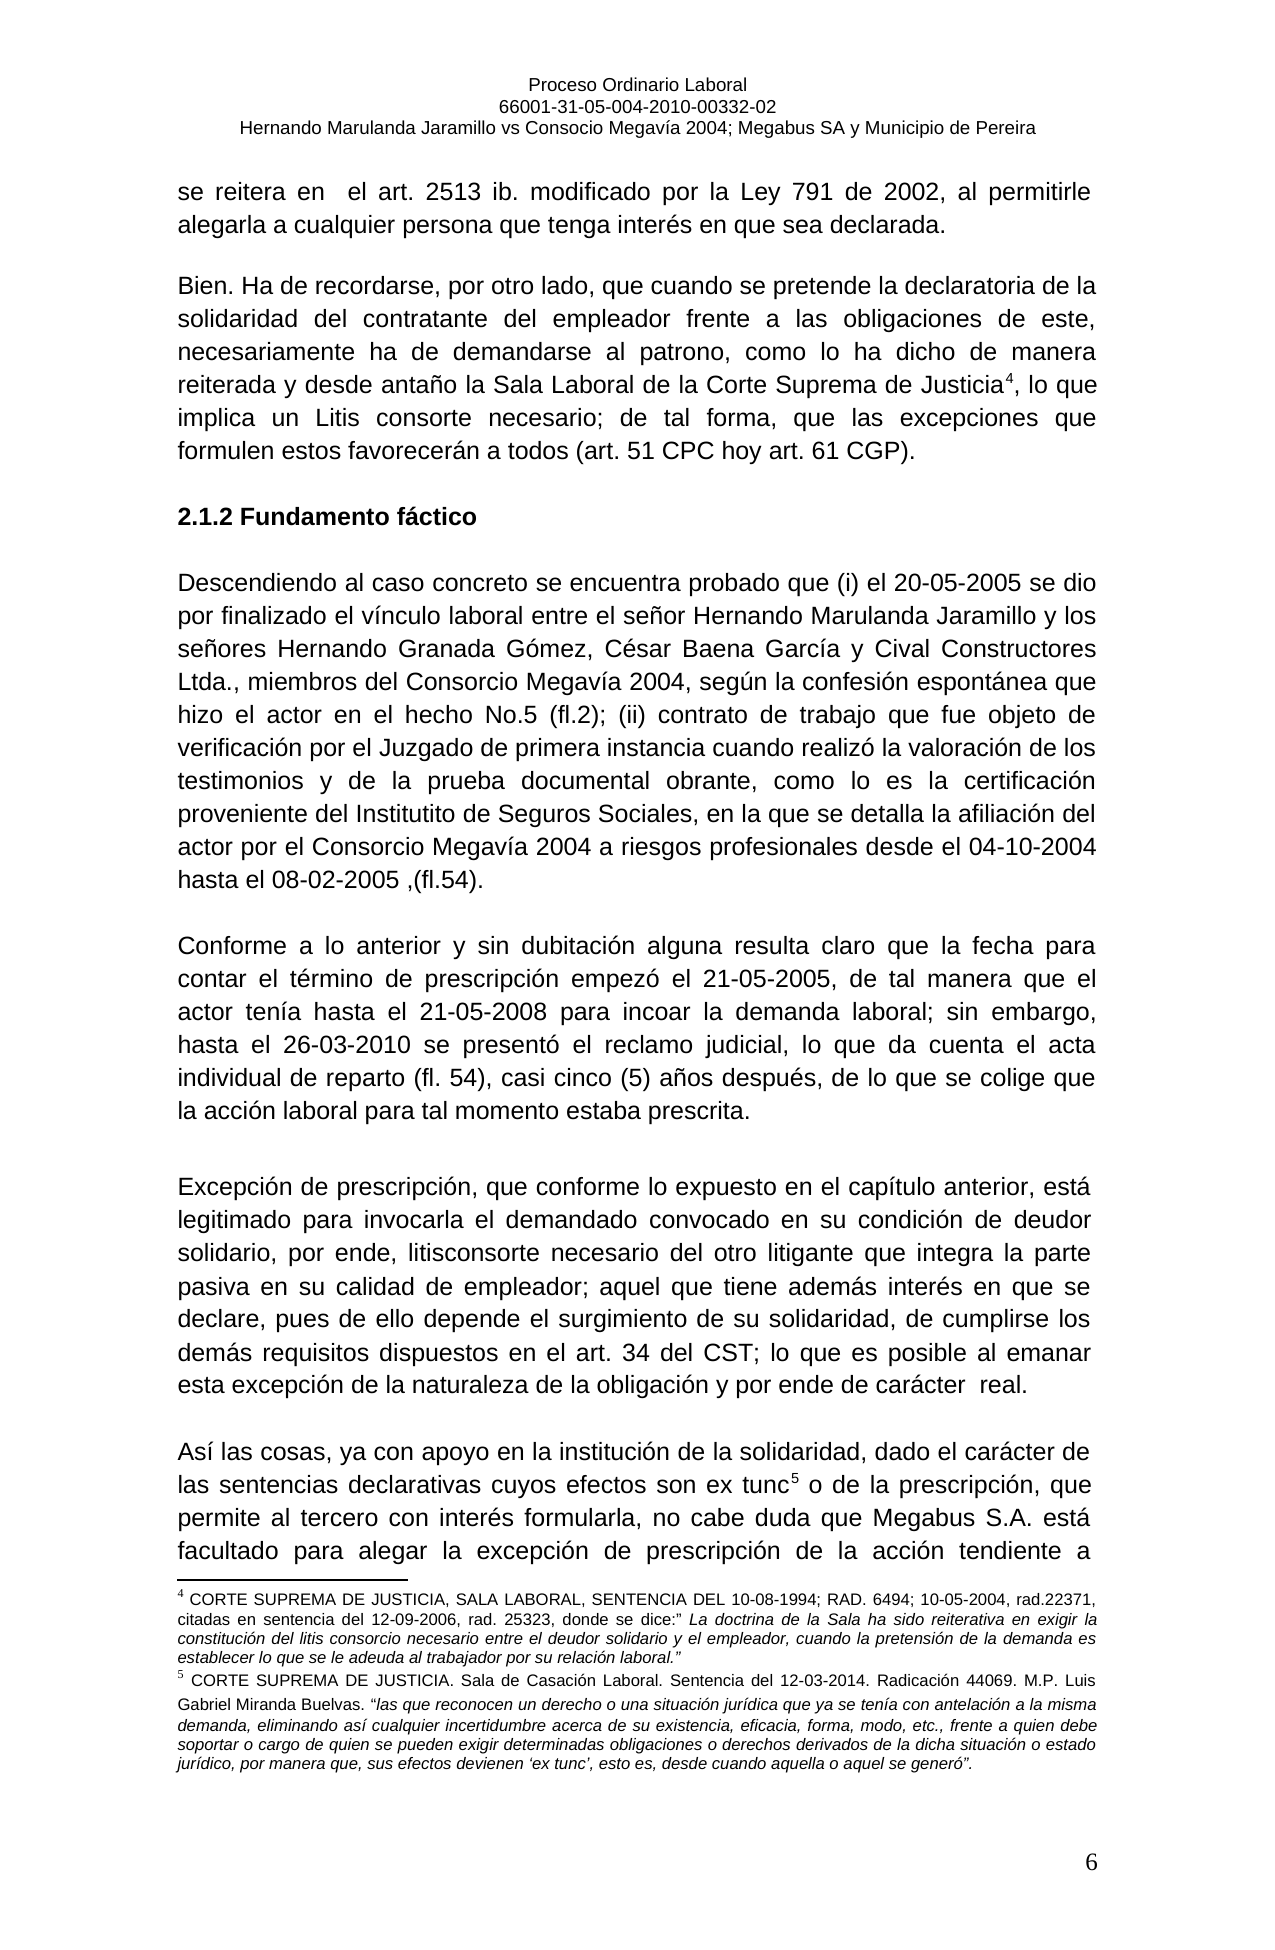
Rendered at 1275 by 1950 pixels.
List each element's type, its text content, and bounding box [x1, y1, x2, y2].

text Bien. Ha de recordarse, por otro lado, que cuando se pretende la declaratoria de la solidaridad del contratante del empleador frente a las obligaciones de este, necesariamente ha de demandarse al patrono, como lo ha dicho de manera reiterada y desde antaño la Sala Laboral de la Corte Suprema de Justicia, lo que implica un Litis consorte necesario; de tal forma, que las excepciones que formulen estos favorecerán a todos (art. 51 CPC hoy art. 61 CGP). [177, 271, 1098, 464]
text Conforme a lo anterior y sin dubitación alguna resulta claro que la fecha para contar el término de prescripción empezó el 21-05-2005, de tal manera que el actor tenía hasta el 21-05-2008 para incoar la demanda laboral; sin embargo, hasta el 26-03-2010 se presentó el reclamo judicial, lo que da cuenta el acta individual de reparto (fl. 54), casi cinco (5) años después, de lo que se colige que la acción laboral para tal momento estaba prescrita. [177, 931, 1098, 1125]
text Descendiendo al caso concreto se encuentra probado que (i) el 20-05-2005 se dio por finalizado el vínculo laboral entre el señor Hernando Marulanda Jaramillo y los señores Hernando Granada Gómez, César Baena García y Cival Constructores Ltda., miembros del Consorcio Megavía 2004, según la confesión espontánea que hizo el actor en el hecho No.5 (fl.2); (ii) contrato de trabajo que fue objeto de verificación por el Juzgado de primera instancia cuando realizó la valoración de los testimonios y de la prueba documental obrante, como lo es la certificación proveniente del Institutito de Seguros Sociales, en la que se detalla la afiliación del actor por el Consorcio Megavía 2004 a riesgos profesionales desde el 04-10-2004 hasta el 08-02-2005 ,(fl.54). [177, 568, 1098, 894]
text 2.1.2 Fundamento fáctico [177, 502, 1098, 531]
text Excepción de prescripción, que conforme lo expuesto en el capítulo anterior, está legitimado para invocarla el demandado convocado en su condición de deudor solidario, por ende, litisconsorte necesario del otro litigante que integra la parte pasiva en su calidad de empleador; aquel que tiene además interés en que se declare, pues de ello depende el surgimiento de su solidaridad, de cumplirse los demás requisitos dispuestos en el art. 34 del CST; lo que es posible al emanar esta excepción de la naturaleza de la obligación y por ende de carácter real. [177, 1172, 1092, 1399]
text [177, 1437, 1092, 1564]
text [177, 177, 1092, 239]
